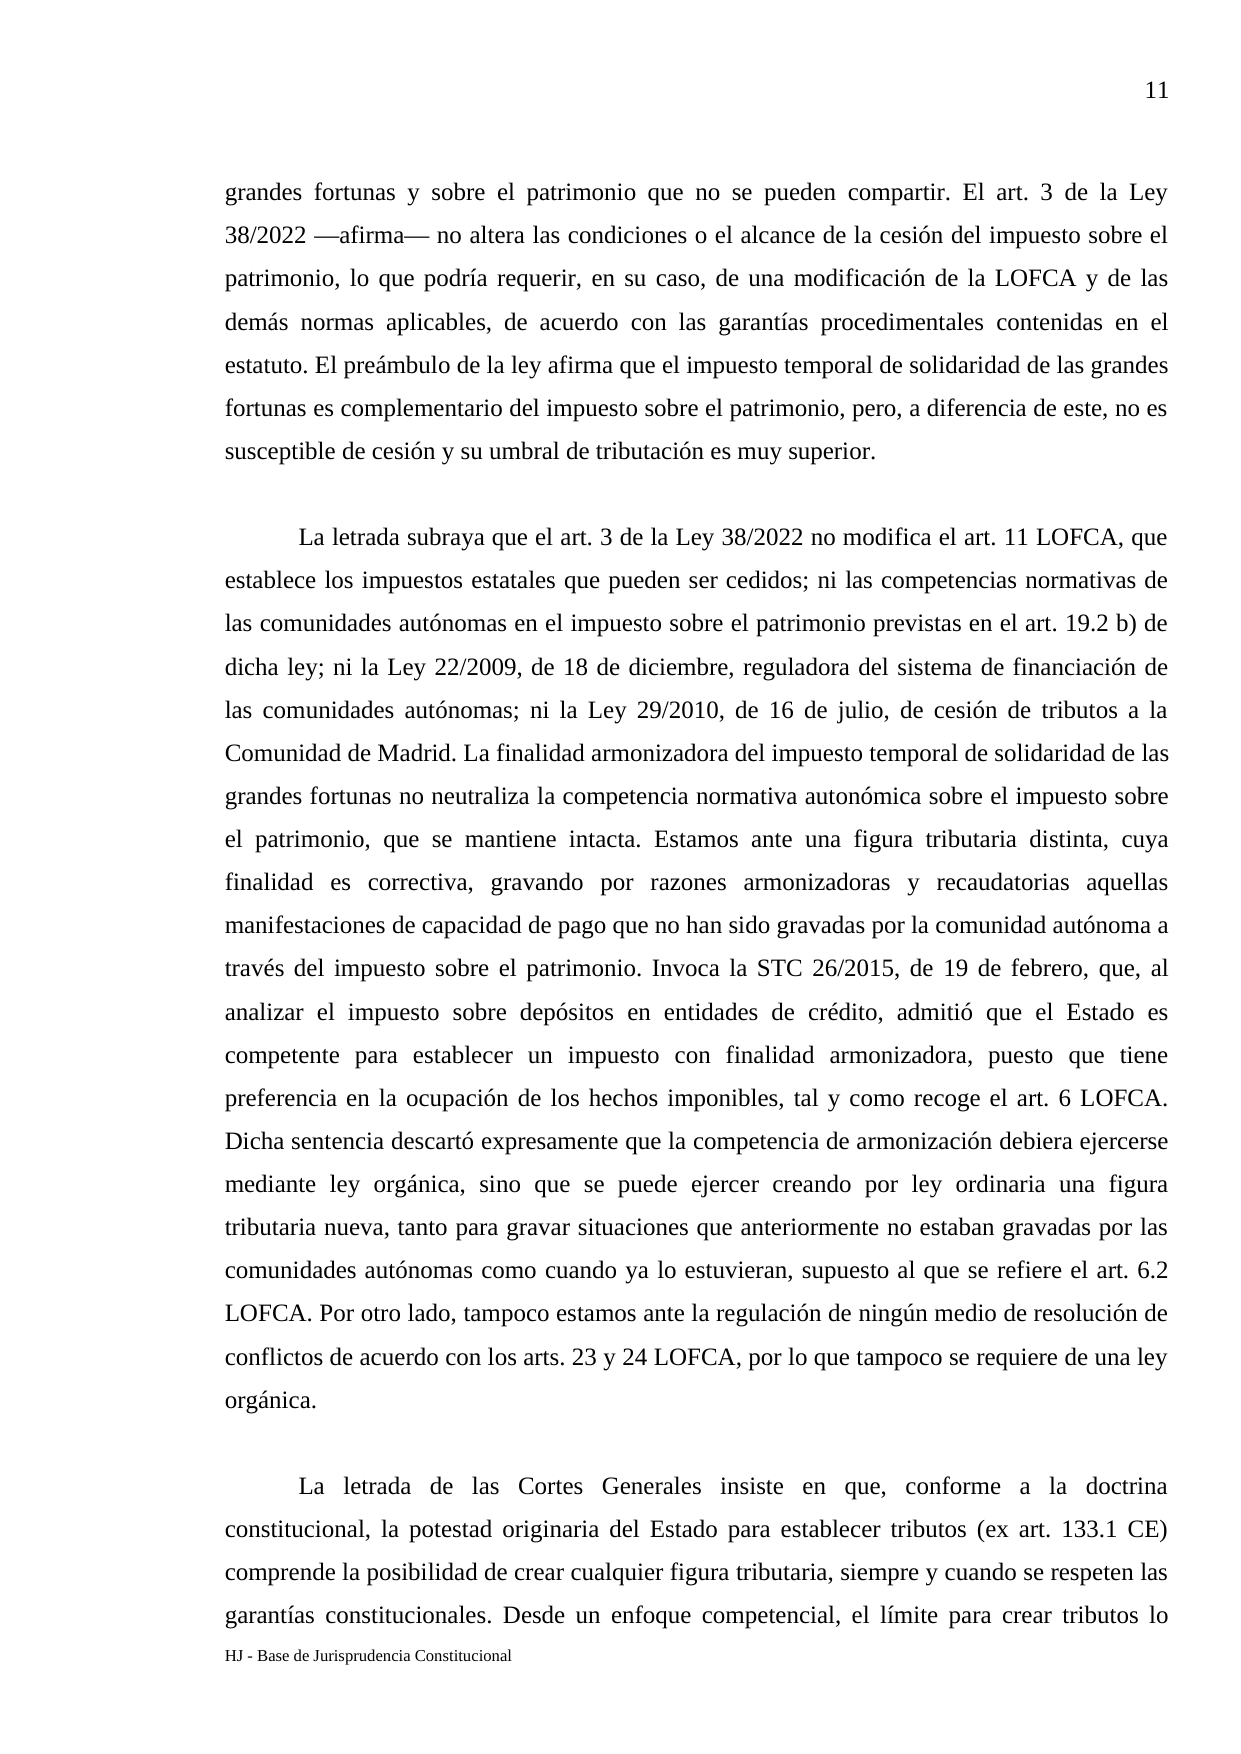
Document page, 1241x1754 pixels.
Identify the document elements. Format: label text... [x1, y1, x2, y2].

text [224, 1471, 1169, 1629]
text La letrada subraya que el art. 3 de la Ley 38/2022 no modifica el art. 11 LOFCA, que establece los impuestos estatales que pueden ser cedidos; ni las competencias normativas de las comunidades autónomas en el impuesto sobre el patrimonio previstas en el art. 19.2 b) de dicha ley; ni la Ley 22/2009, de 18 de diciembre, reguladora del sistema de financiación de las comunidades autónomas; ni la Ley 29/2010, de 16 de julio, de cesión de tributos a la Comunidad de Madrid. La finalidad armonizadora del impuesto temporal de solidaridad de las grandes fortunas no neutraliza la competencia normativa autonómica sobre el impuesto sobre el patrimonio, que se mantiene intacta. Estamos ante una figura tributaria distinta, cuya finalidad es correctiva, gravando por razones armonizadoras y recaudatorias aquellas manifestaciones de capacidad de pago que no han sido gravadas por la comunidad autónoma a través del impuesto sobre el patrimonio. Invoca la STC 26/2015, de 19 de febrero, que, al analizar el impuesto sobre depósitos en entidades de crédito, admitió que el Estado es competente para establecer un impuesto con finalidad armonizadora, puesto que tiene preferencia en la ocupación de los hechos imponibles, tal y como recoge el art. 6 LOFCA. Dicha sentencia descartó expresamente que la competencia de armonización debiera ejercerse mediante ley orgánica, sino que se puede ejercer creando por ley ordinaria una figura tributaria nueva, tanto para gravar situaciones que anteriormente no estaban gravadas por las comunidades autónomas como cuando ya lo estuvieran, supuesto al que se refiere el art. 6.2 LOFCA. Por otro lado, tampoco estamos ante la regulación de ningún medio de resolución de conflictos de acuerdo con los arts. 23 y 24 LOFCA, por lo que tampoco se requiere de una ley orgánica. [224, 522, 1169, 1413]
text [224, 177, 1169, 465]
